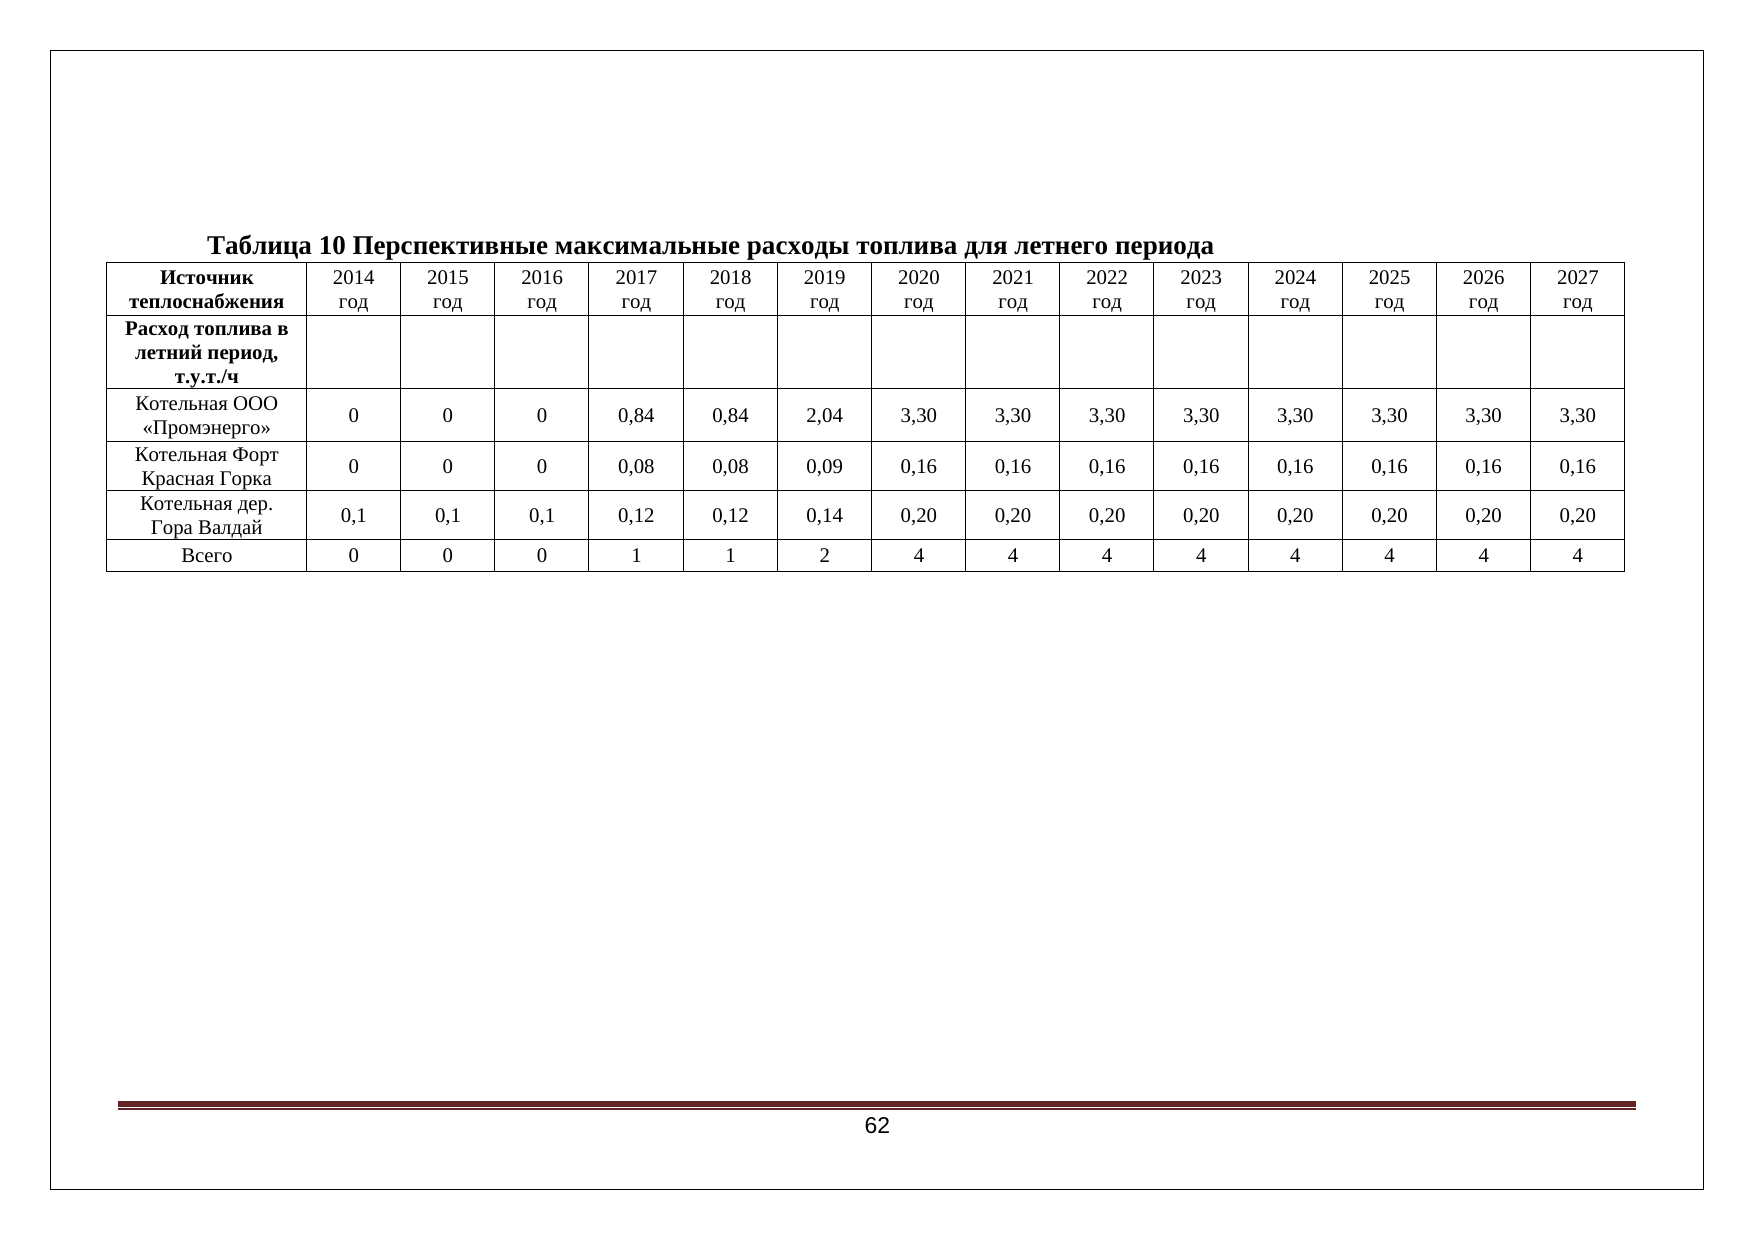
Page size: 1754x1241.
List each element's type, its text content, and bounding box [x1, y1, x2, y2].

table_cell 0 [495, 389, 588, 441]
table_header Источник теплоснабжения [107, 263, 306, 315]
table_cell 0,20 [1531, 491, 1624, 539]
table_header 2024 год [1249, 263, 1342, 315]
table_header 2022 год [1060, 263, 1153, 315]
table_cell [589, 316, 683, 388]
table_header 2015 год [401, 263, 494, 315]
table_cell 0,20 [1249, 491, 1342, 539]
table_header 2026 год [1437, 263, 1530, 315]
table_cell 3,30 [1060, 389, 1153, 441]
table_cell [1531, 316, 1624, 388]
table_cell 0 [495, 540, 588, 571]
table_cell 3,30 [966, 389, 1059, 441]
table_cell 4 [1060, 540, 1153, 571]
table_cell 4 [1437, 540, 1530, 571]
table_cell 4 [1531, 540, 1624, 571]
table_header 2020 год [872, 263, 965, 315]
table_cell 0,84 [684, 389, 777, 441]
table_cell [1249, 316, 1342, 388]
text Таблица 10 Перспективные максимальные расходы топлива для летнего периода [118, 229, 1636, 260]
table_cell 2,04 [778, 389, 871, 441]
table_cell 0 [307, 442, 400, 490]
table_cell 0,20 [966, 491, 1059, 539]
table_cell 3,30 [1437, 389, 1530, 441]
table_header 2025 год [1343, 263, 1436, 315]
table_cell 0 [401, 389, 494, 441]
table_header 2016 год [495, 263, 588, 315]
table_cell Расход топлива в летний период, т.у.т./ч [107, 316, 306, 388]
table_cell 0,16 [1437, 442, 1530, 490]
table_header 2027 год [1531, 263, 1624, 315]
table_cell 0,14 [778, 491, 871, 539]
table_cell 2 [778, 540, 871, 571]
table_cell 0,1 [401, 491, 494, 539]
table_cell Всего [107, 540, 306, 571]
table_cell 0,16 [872, 442, 965, 490]
table_cell 0,08 [589, 442, 683, 490]
table_cell [401, 316, 494, 388]
table_cell 0,16 [1531, 442, 1624, 490]
table_cell 4 [1154, 540, 1248, 571]
table_cell 1 [589, 540, 683, 571]
table_header 2018 год [684, 263, 777, 315]
table_cell 0,09 [778, 442, 871, 490]
table_cell Котельная Форт Красная Горка [107, 442, 306, 490]
table_cell 0 [401, 442, 494, 490]
table_cell 4 [1343, 540, 1436, 571]
table_cell 0,1 [495, 491, 588, 539]
table_cell 3,30 [1249, 389, 1342, 441]
table_header 2021 год [966, 263, 1059, 315]
table_cell [966, 316, 1059, 388]
table_cell 0,08 [684, 442, 777, 490]
table_cell 0,12 [589, 491, 683, 539]
table_cell [684, 316, 777, 388]
table_cell 0,16 [1060, 442, 1153, 490]
table_cell 0 [495, 442, 588, 490]
table_cell [495, 316, 588, 388]
table_cell 0,84 [589, 389, 683, 441]
table_cell 3,30 [1343, 389, 1436, 441]
table_cell [1060, 316, 1153, 388]
table_header 2023 год [1154, 263, 1248, 315]
table_cell 0,1 [307, 491, 400, 539]
table_cell 0,20 [872, 491, 965, 539]
table_cell 3,30 [1154, 389, 1248, 441]
table_cell 4 [872, 540, 965, 571]
table_cell [1437, 316, 1530, 388]
table_cell [307, 316, 400, 388]
table_cell 3,30 [1531, 389, 1624, 441]
table_header 2017 год [589, 263, 683, 315]
table_cell 0,16 [1154, 442, 1248, 490]
table_cell 0 [307, 540, 400, 571]
table_header 2019 год [778, 263, 871, 315]
table_header 2014 год [307, 263, 400, 315]
table_cell [872, 316, 965, 388]
table_cell 0,20 [1060, 491, 1153, 539]
table_cell 0,20 [1154, 491, 1248, 539]
table_cell [778, 316, 871, 388]
table_cell 4 [1249, 540, 1342, 571]
table_cell [1343, 316, 1436, 388]
table_cell [1154, 316, 1248, 388]
table_cell Котельная дер. Гора Валдай [107, 491, 306, 539]
table_cell 4 [966, 540, 1059, 571]
table_cell Котельная ООО «Промэнерго» [107, 389, 306, 441]
table_cell 0,16 [1249, 442, 1342, 490]
table_cell 0,20 [1437, 491, 1530, 539]
table_cell 0,16 [966, 442, 1059, 490]
table_cell 0,20 [1343, 491, 1436, 539]
table_cell 0 [401, 540, 494, 571]
table_cell 0 [307, 389, 400, 441]
table_cell 0,12 [684, 491, 777, 539]
table_cell 0,16 [1343, 442, 1436, 490]
table_cell 1 [684, 540, 777, 571]
table_cell 3,30 [872, 389, 965, 441]
